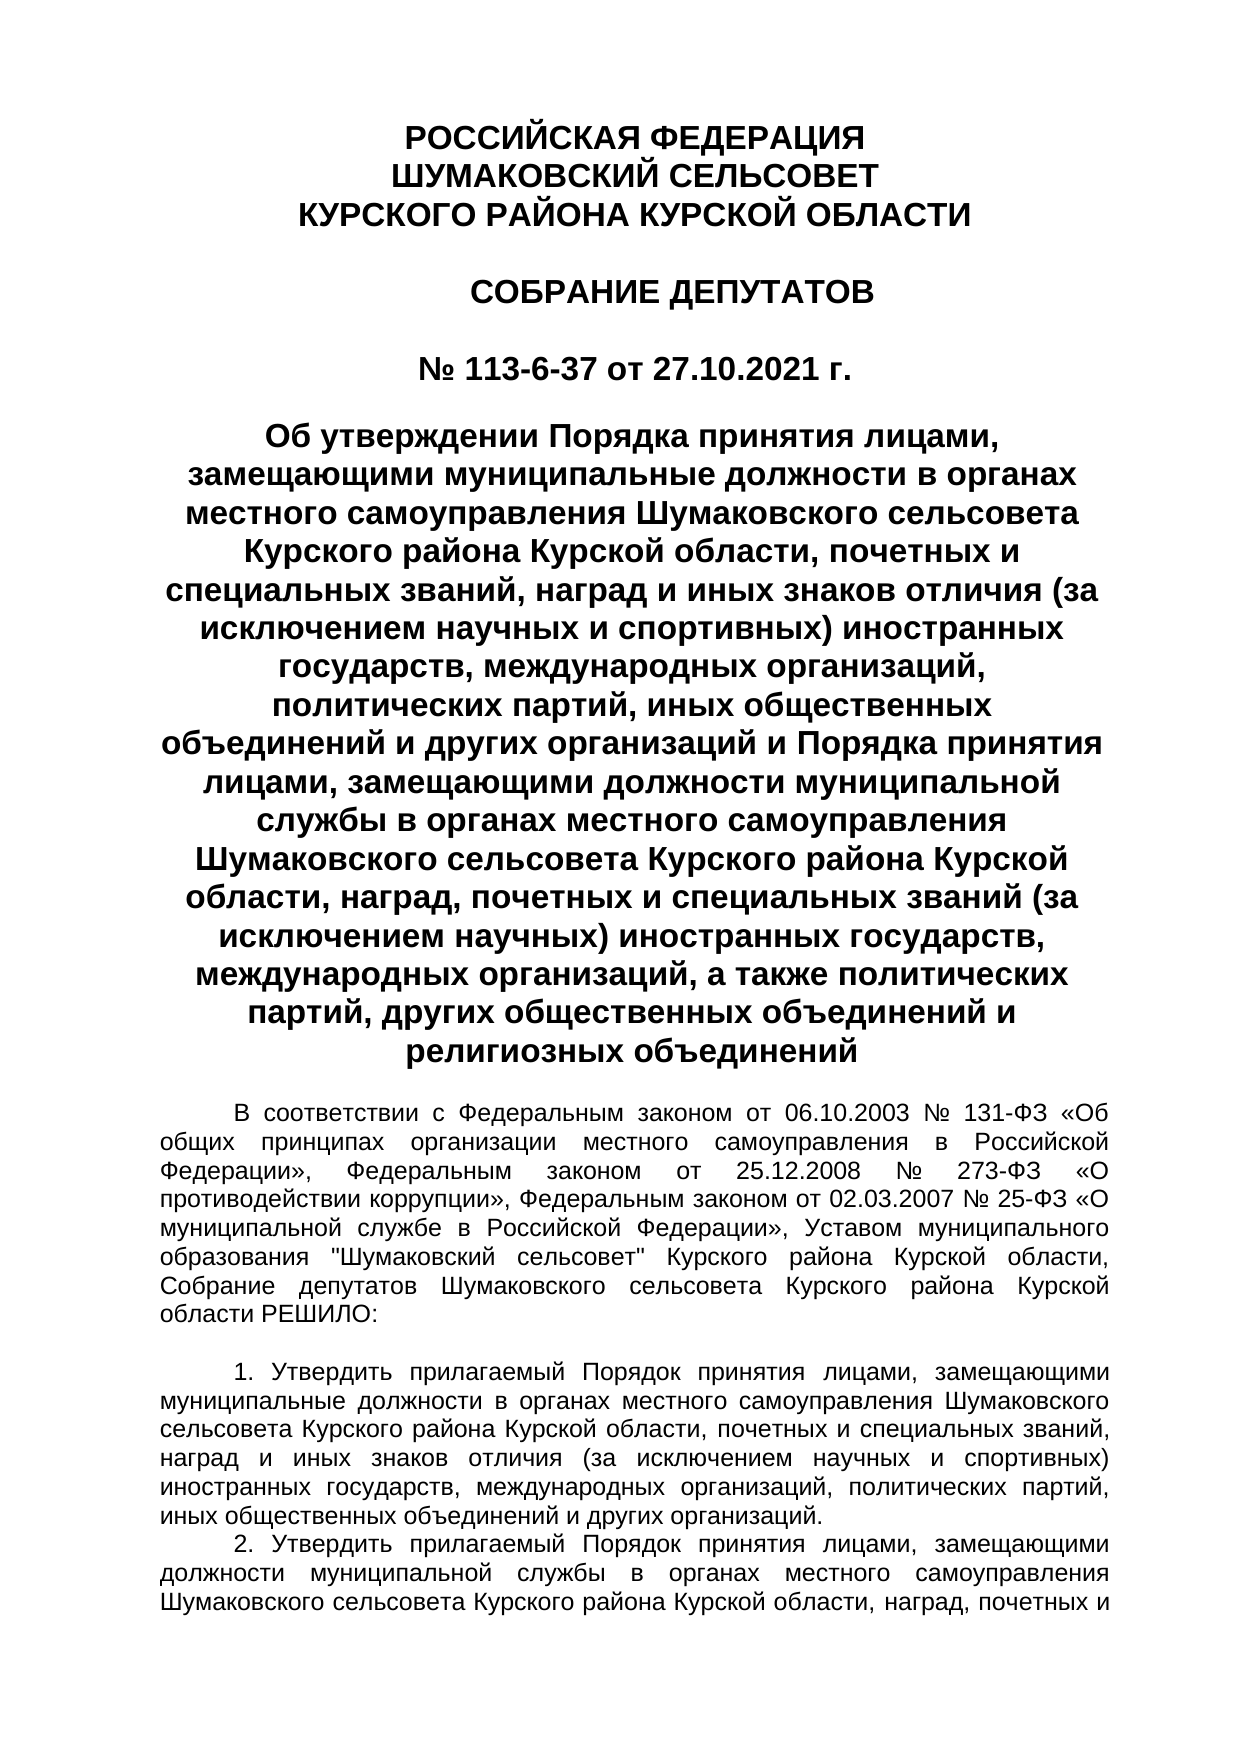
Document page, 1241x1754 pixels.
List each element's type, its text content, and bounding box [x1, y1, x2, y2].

text 1. Утвердить прилагаемый Порядок принятия лицами, замещающими муниципальные должности в органах местного самоуправления Шумаковского сельсовета Курского района Курской области, почетных и специальных званий, наград и иных знаков отличия (за исключением научных и спортивных) иностранных государств, международных организаций, политических партий, иных общественных объединений и других организаций. [159, 1357, 1110, 1529]
subtitle ШУМАКОВСКИЙ СЕЛЬСОВЕТ [159, 157, 1110, 195]
text СОБРАНИЕ ДЕПУТАТОВ [159, 272, 1110, 310]
subtitle РОССИЙСКАЯ ФЕДЕРАЦИЯ [159, 118, 1110, 157]
text В соответствии с Федеральным законом от 06.10.2003 № 131-ФЗ «Об общих принципах организации местного самоуправления в Российской Федерации», Федеральным законом от 25.12.2008 № 273-ФЗ «О противодействии коррупции», Федеральным законом от 02.03.2007 № 25-ФЗ «О муниципальной службе в Российской Федерации», Уставом муниципального образования "Шумаковский сельсовет" Курского района Курской области, Собрание депутатов Шумаковского сельсовета Курского района Курской области РЕШИЛО: [159, 1098, 1110, 1328]
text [159, 1529, 1110, 1616]
text Об утверждении Порядка принятия лицами, замещающими муниципальные должности в органах местного самоуправления Шумаковского сельсовета Курского района Курской области, почетных и специальных званий, наград и иных знаков отличия (за исключением научных и спортивных) иностранных государств, международных организаций, политических партий, иных общественных объединений и других организаций и Порядка принятия лицами, замещающими должности муниципальной службы в органах местного самоуправления Шумаковского сельсовета Курского района Курской области, наград, почетных и специальных званий (за исключением научных) иностранных государств, международных организаций, а также политических партий, других общественных объединений и религиозных объединений [159, 416, 1104, 1069]
text № 113-6-37 от 27.10.2021 г. [159, 349, 1110, 387]
text КУРСКОГО РАЙОНА КУРСКОЙ ОБЛАСТИ [159, 195, 1110, 233]
